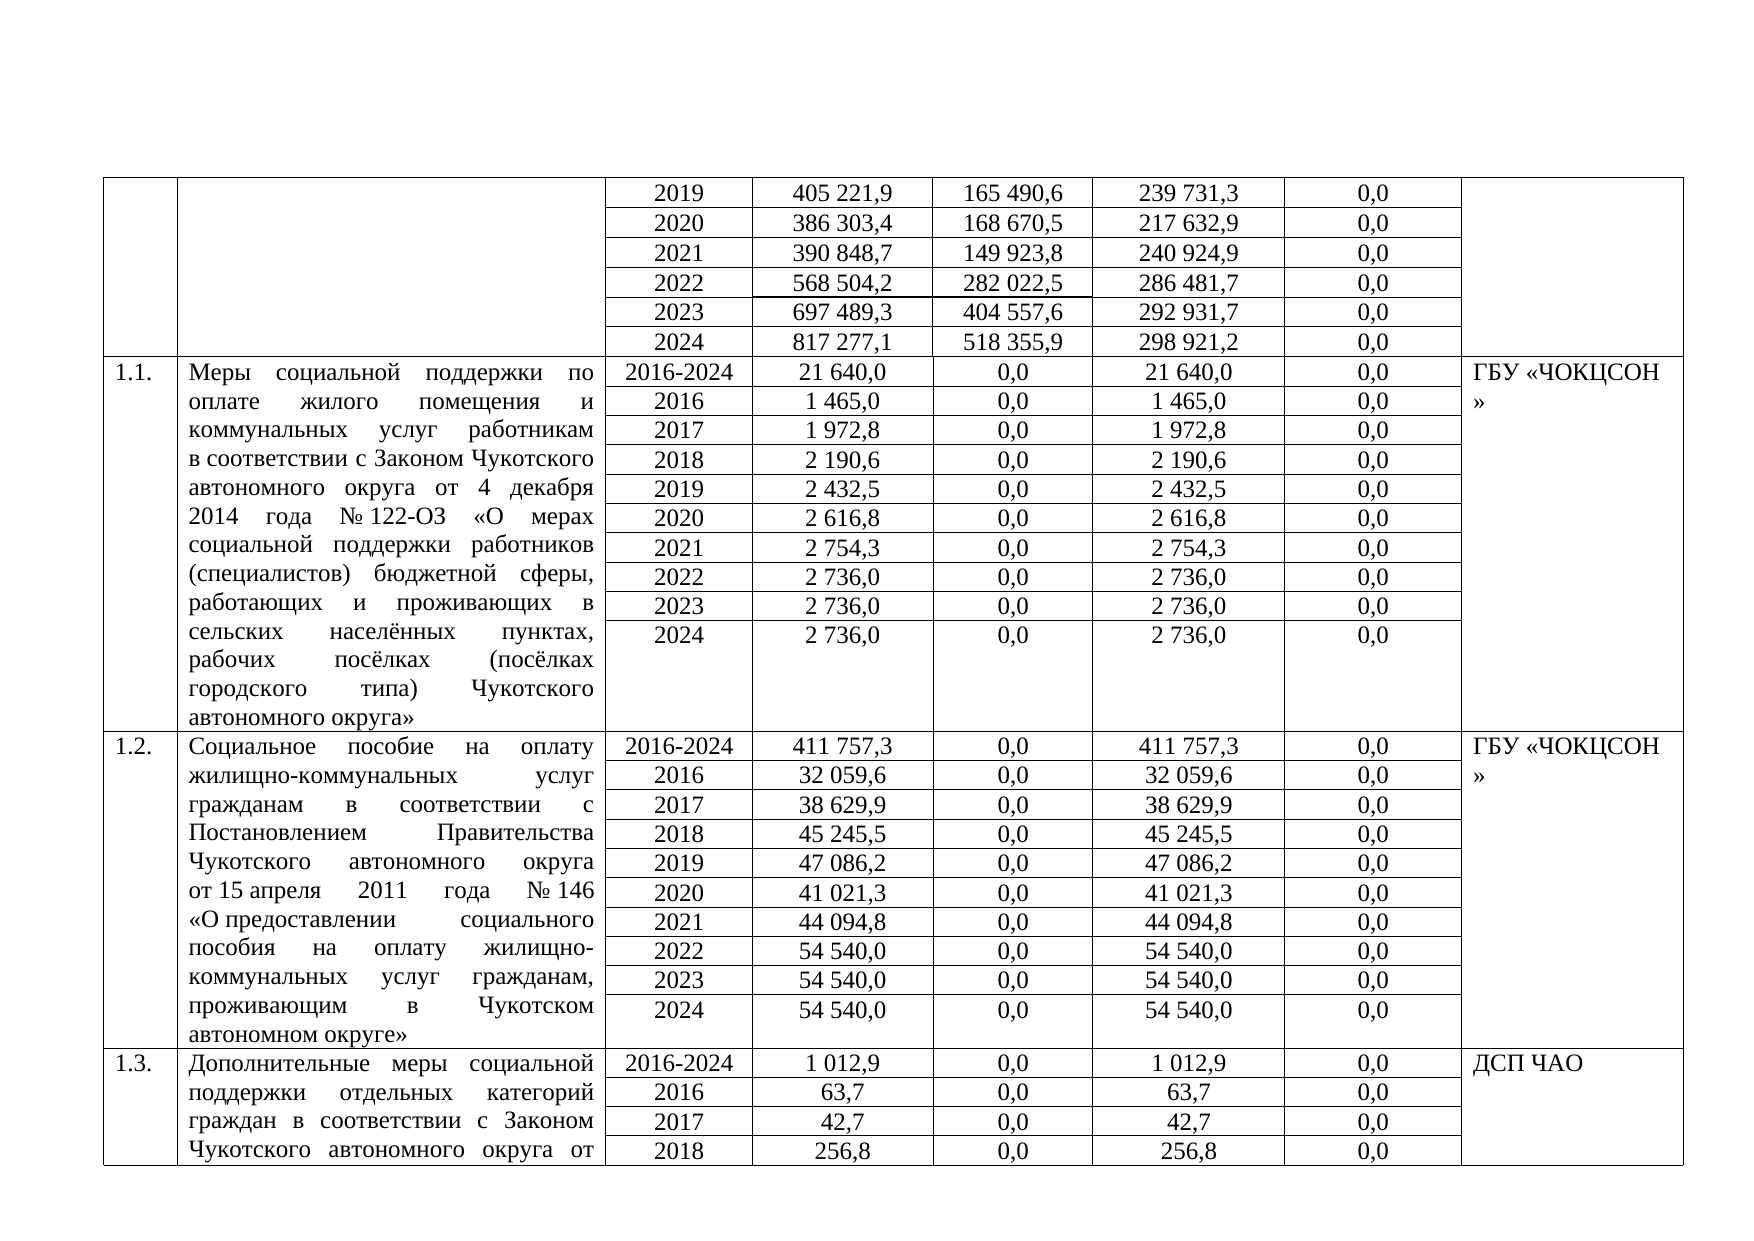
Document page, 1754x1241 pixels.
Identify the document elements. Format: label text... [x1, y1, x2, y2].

table_cell 0,0 [934, 563, 1092, 591]
table_cell ГБУ «ЧОКЦСОН» [1462, 732, 1683, 1047]
table_cell 0,0 [1285, 208, 1461, 237]
table_cell 282 022,5 [933, 268, 1092, 296]
table_cell 0,0 [934, 790, 1092, 818]
table_cell 1.2. [104, 732, 177, 1047]
table_cell 2 616,8 [753, 504, 933, 532]
table_cell 0,0 [934, 761, 1092, 789]
table_cell 2023 [606, 592, 752, 620]
table_cell 2017 [606, 1107, 752, 1135]
table_cell 1.3. [104, 1049, 177, 1164]
table_cell 2 190,6 [1093, 445, 1284, 473]
table_cell 0,0 [1285, 937, 1461, 965]
table_cell 45 245,5 [753, 820, 933, 848]
table_cell 1 972,8 [753, 416, 933, 444]
table_cell 2019 [606, 178, 752, 207]
table_cell 54 540,0 [753, 966, 933, 994]
table_cell 2022 [606, 937, 752, 965]
table_cell 240 924,9 [1093, 238, 1284, 267]
table_cell 41 021,3 [1093, 878, 1284, 906]
table_cell 47 086,2 [1093, 849, 1284, 877]
table_cell 256,8 [1093, 1136, 1284, 1164]
table_cell 32 059,6 [1093, 761, 1284, 789]
table_cell 256,8 [753, 1136, 933, 1164]
table_cell 0,0 [1285, 592, 1461, 620]
table_cell Дополнительные меры социальной поддержки отдельных категорий граждан в соответствии с Законом Чукотского автономного округа от 16 февраля 2005 года № 12-ОЗ «О дополнительных мерах социальной поддержки некоторых категорий граждан в Чукотском автономном округе» [178, 1049, 605, 1164]
table_cell 0,0 [1285, 1049, 1461, 1077]
table_cell 0,0 [934, 849, 1092, 877]
table_cell 21 640,0 [753, 357, 933, 386]
table_cell 1 012,9 [1093, 1049, 1284, 1077]
table_cell 0,0 [934, 1136, 1092, 1164]
table_cell 2 736,0 [1093, 592, 1284, 620]
table_cell 2 736,0 [753, 621, 933, 731]
table_cell 54 540,0 [1093, 966, 1284, 994]
table_cell 0,0 [1285, 966, 1461, 994]
table_cell 0,0 [1285, 475, 1461, 503]
table_cell 0,0 [934, 732, 1092, 760]
table_cell 0,0 [1285, 1107, 1461, 1135]
table_cell 0,0 [1285, 416, 1461, 444]
table_cell 54 540,0 [1093, 937, 1284, 965]
table_cell 2021 [606, 533, 752, 561]
table_cell 54 540,0 [753, 937, 933, 965]
table_cell 286 481,7 [1093, 268, 1284, 296]
table_cell 41 021,3 [753, 878, 933, 906]
table_cell ДСП ЧАО [1462, 1049, 1683, 1164]
table_cell 0,0 [934, 445, 1092, 473]
table_cell 2016-2024 [606, 1049, 752, 1077]
table_cell 1 465,0 [753, 387, 933, 415]
table_cell 0,0 [1285, 563, 1461, 591]
table_cell 38 629,9 [1093, 790, 1284, 818]
table_cell 165 490,6 [933, 178, 1092, 207]
table_cell ГБУ «ЧОКЦСОН» [1462, 357, 1683, 731]
table_cell 0,0 [1285, 995, 1461, 1047]
table_cell 2 616,8 [1093, 504, 1284, 532]
table_cell 568 504,2 [753, 268, 932, 296]
table_cell 0,0 [1285, 445, 1461, 473]
table_cell 0,0 [934, 475, 1092, 503]
table_cell 2016 [606, 761, 752, 789]
table_cell 405 221,9 [753, 178, 932, 207]
table_cell 0,0 [1285, 908, 1461, 936]
table_cell 0,0 [934, 621, 1092, 731]
table_cell 0,0 [1285, 533, 1461, 561]
table_cell Меры социальной поддержки по оплате жилого помещения и коммунальных услуг работникам в соответствии с Законом Чукотского автономного округа от 4 декабря 2014 года № 122-ОЗ «О мерах социальной поддержки работников (специалистов) бюджетной сферы, работающих и проживающих в сельских населённых пунктах, рабочих посёлках (посёлках городского типа) Чукотского автономного округа» [178, 357, 605, 731]
table_cell 0,0 [1285, 387, 1461, 415]
table_cell 2 736,0 [1093, 621, 1284, 731]
table_cell 2016 [606, 1078, 752, 1106]
table_cell 817 277,1 [753, 327, 932, 356]
table_cell 0,0 [934, 966, 1092, 994]
table_cell 0,0 [934, 908, 1092, 936]
table_cell 2023 [606, 966, 752, 994]
table_cell 0,0 [1285, 1078, 1461, 1106]
table_cell 0,0 [1285, 238, 1461, 267]
table_cell 0,0 [934, 1107, 1092, 1135]
table_cell 411 757,3 [753, 732, 933, 760]
table_cell 0,0 [934, 937, 1092, 965]
table_cell 2016-2024 [606, 732, 752, 760]
table_cell 239 731,3 [1093, 178, 1284, 207]
table_cell 292 931,7 [1093, 298, 1284, 326]
table_cell 63,7 [753, 1078, 933, 1106]
table_cell 0,0 [934, 533, 1092, 561]
table_cell 697 489,3 [753, 298, 932, 326]
table_cell 168 670,5 [933, 208, 1092, 237]
table_cell 42,7 [1093, 1107, 1284, 1135]
table_cell 0,0 [934, 995, 1092, 1047]
table_cell 0,0 [1285, 621, 1461, 731]
table_cell 2016 [606, 387, 752, 415]
table_cell 2018 [606, 1136, 752, 1164]
table_cell 149 923,8 [933, 238, 1092, 267]
table_cell 0,0 [1285, 878, 1461, 906]
table_cell 1 012,9 [753, 1049, 933, 1077]
table_cell 2021 [606, 238, 752, 267]
table_cell 0,0 [934, 1078, 1092, 1106]
table_cell 2019 [606, 849, 752, 877]
table_cell 32 059,6 [753, 761, 933, 789]
table_cell 44 094,8 [753, 908, 933, 936]
table_cell 2018 [606, 445, 752, 473]
table_cell 2 432,5 [753, 475, 933, 503]
table_cell 1 972,8 [1093, 416, 1284, 444]
table_cell 42,7 [753, 1107, 933, 1135]
table_cell 44 094,8 [1093, 908, 1284, 936]
table_cell 298 921,2 [1093, 327, 1284, 356]
table_cell 0,0 [934, 820, 1092, 848]
table_cell 0,0 [1285, 268, 1461, 296]
table_cell 2024 [606, 995, 752, 1047]
table_cell 2 432,5 [1093, 475, 1284, 503]
table_cell 2017 [606, 790, 752, 818]
table_cell 0,0 [1285, 357, 1461, 386]
table_cell 2022 [606, 563, 752, 591]
table_cell 386 303,4 [753, 208, 932, 237]
table_cell 0,0 [1285, 790, 1461, 818]
table_cell Социальное пособие на оплату жилищно-коммунальных услуг гражданам в соответствии с Постановлением Правительства Чукотского автономного округа от 15 апреля 2011 года № 146 «О предоставлении социального пособия на оплату жилищно-коммунальных услуг гражданам, проживающим в Чукотском автономном округе» [178, 732, 605, 1047]
table_cell 2 754,3 [753, 533, 933, 561]
table_cell 2020 [606, 504, 752, 532]
table_cell 0,0 [1285, 327, 1461, 356]
table_cell 0,0 [934, 592, 1092, 620]
table_cell 0,0 [1285, 849, 1461, 877]
table_cell 217 632,9 [1093, 208, 1284, 237]
table_cell 38 629,9 [753, 790, 933, 818]
table_cell 0,0 [1285, 820, 1461, 848]
table_cell 411 757,3 [1093, 732, 1284, 760]
table_cell 45 245,5 [1093, 820, 1284, 848]
table_cell 2022 [606, 268, 752, 296]
table_cell 404 557,6 [933, 298, 1092, 326]
table_cell 54 540,0 [753, 995, 933, 1047]
table_cell 2024 [606, 327, 752, 356]
table_cell 0,0 [934, 387, 1092, 415]
table_cell 54 540,0 [1093, 995, 1284, 1047]
table_cell 2021 [606, 908, 752, 936]
table_cell 21 640,0 [1093, 357, 1284, 386]
table_cell 0,0 [934, 878, 1092, 906]
table_cell 390 848,7 [753, 238, 932, 267]
table_cell 2023 [606, 298, 752, 326]
table_cell 0,0 [1285, 178, 1461, 207]
table_cell 2016-2024 [606, 357, 752, 386]
table_cell 2018 [606, 820, 752, 848]
table_cell 0,0 [934, 504, 1092, 532]
table_cell 2 190,6 [753, 445, 933, 473]
table_cell 0,0 [1285, 761, 1461, 789]
table_cell 2024 [606, 621, 752, 731]
table_cell 2020 [606, 878, 752, 906]
table_cell 2019 [606, 475, 752, 503]
table_cell 1.1. [104, 357, 177, 731]
table_cell 2020 [606, 208, 752, 237]
table_cell 0,0 [934, 416, 1092, 444]
table_cell 0,0 [1285, 504, 1461, 532]
table_cell 63,7 [1093, 1078, 1284, 1106]
table_cell 2 754,3 [1093, 533, 1284, 561]
table_cell 2 736,0 [753, 592, 933, 620]
table_cell 2017 [606, 416, 752, 444]
table_cell 0,0 [934, 357, 1092, 386]
table_cell 2 736,0 [753, 563, 933, 591]
table_cell 0,0 [1285, 1136, 1461, 1164]
table_cell 0,0 [1285, 298, 1461, 326]
table_cell 2 736,0 [1093, 563, 1284, 591]
table_cell 518 355,9 [933, 327, 1092, 356]
table_cell 0,0 [1285, 732, 1461, 760]
table_cell 1 465,0 [1093, 387, 1284, 415]
table_cell 47 086,2 [753, 849, 933, 877]
table_cell 0,0 [934, 1049, 1092, 1077]
